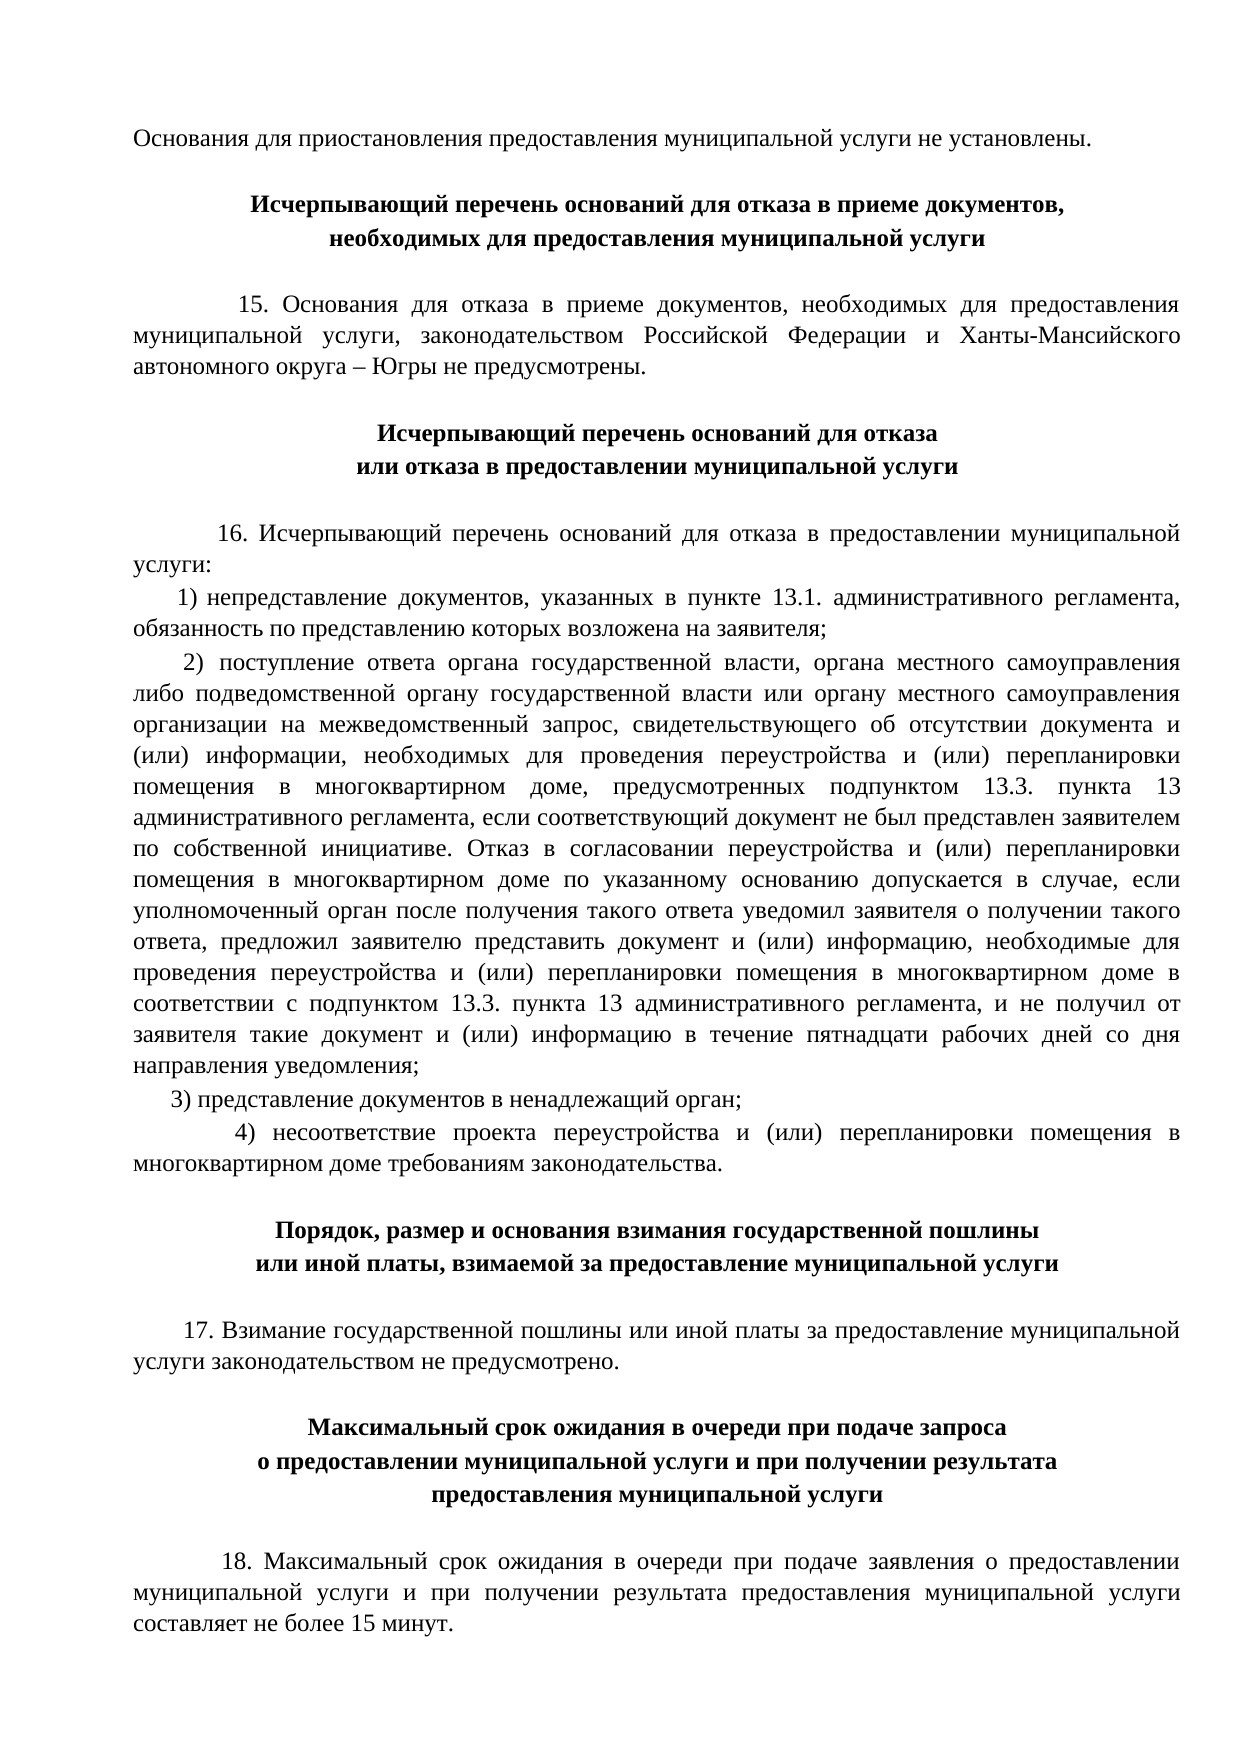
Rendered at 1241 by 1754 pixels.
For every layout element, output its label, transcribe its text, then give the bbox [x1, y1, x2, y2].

text предоставления муниципальной услуги [133, 1479, 1182, 1508]
text Исчерпывающий перечень оснований для отказа [133, 418, 1182, 447]
text или иной платы, взимаемой за предоставление муниципальной услуги [133, 1248, 1182, 1277]
text 1) непредставление документов, указанных в пункте 13.1. административного регламента, обязанность по представлению которых возложена на заявителя; [133, 582, 1182, 642]
text 2) поступление ответа органа государственной власти, органа местного самоуправления либо подведомственной органу государственной власти или органу местного самоуправления организации на межведомственный запрос, свидетельствующего об отсутствии документа и (или) информации, необходимых для проведения переустройства и (или) перепланировки помещения в многоквартирном доме, предусмотренных подпунктом 13.3. пункта 13 административного регламента, если соответствующий документ не был представлен заявителем по собственной инициативе. Отказ в согласовании переустройства и (или) перепланировки помещения в многоквартирном доме по указанному основанию допускается в случае, если уполномоченный орган после получения такого ответа уведомил заявителя о получении такого ответа, предложил заявителю представить документ и (или) информацию, необходимые для проведения переустройства и (или) перепланировки помещения в многоквартирном доме в соответствии с подпунктом 13.3. пункта 13 административного регламента, и не получил от заявителя такие документ и (или) информацию в течение пятнадцати рабочих дней со дня направления уведомления; [133, 647, 1182, 1079]
text Исчерпывающий перечень оснований для отказа в приеме документов, [133, 189, 1182, 218]
text необходимых для предоставления муниципальной услуги [133, 223, 1182, 251]
text Основания для приостановления предоставления муниципальной услуги не установлены. [133, 123, 1182, 151]
text 17. Взимание государственной пошлины или иной платы за предоставление муниципальной услуги законодательством не предусмотрено. [133, 1315, 1182, 1374]
text 15. Основания для отказа в приеме документов, необходимых для предоставления муниципальной услуги, законодательством Российской Федерации и Ханты-Мансийского автономного округа – Югры не предусмотрены. [133, 289, 1182, 380]
text или отказа в предоставлении муниципальной услуги [133, 451, 1182, 480]
text 4) несоответствие проекта переустройства и (или) перепланировки помещения в многоквартирном доме требованиям законодательства. [133, 1117, 1182, 1177]
text Максимальный срок ожидания в очереди при подаче запроса [133, 1412, 1182, 1441]
text о предоставлении муниципальной услуги и при получении результата [133, 1446, 1182, 1474]
text Порядок, размер и основания взимания государственной пошлины [133, 1215, 1182, 1243]
text 3) представление документов в ненадлежащий орган; [133, 1084, 1182, 1112]
text 18. Максимальный срок ожидания в очереди при подаче заявления о предоставлении муниципальной услуги и при получении результата предоставления муниципальной услуги составляет не более 15 минут. [133, 1546, 1182, 1637]
text 16. Исчерпывающий перечень оснований для отказа в предоставлении муниципальной услуги: [133, 518, 1182, 578]
